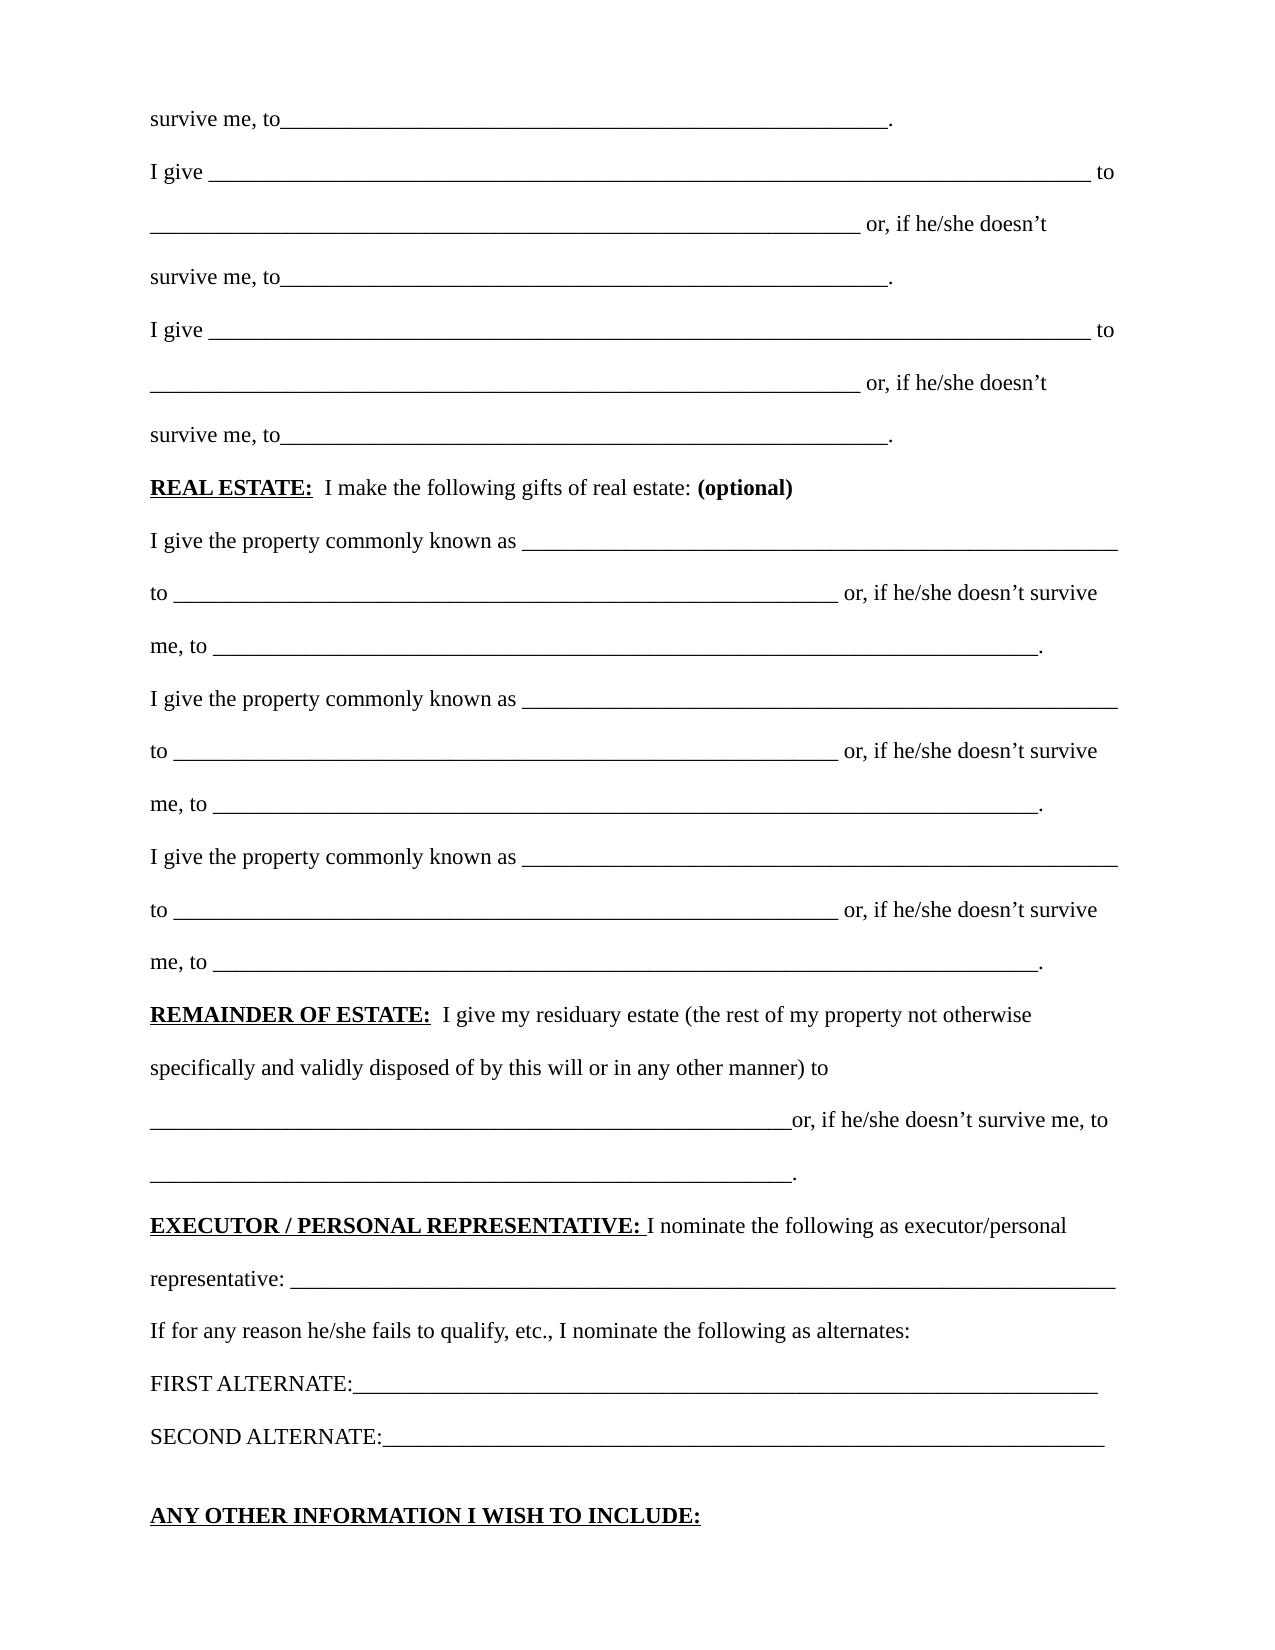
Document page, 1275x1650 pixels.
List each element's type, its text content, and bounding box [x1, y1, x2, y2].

text to __________________________________________________________ or, if he/she doesn’t survive me, to ________________________________________________________________________. [150, 579, 1125, 658]
text me, to ________________________________________________________________________. [150, 948, 1125, 975]
text EXECUTOR / PERSONAL REPRESENTATIVE: I nominate the following as executor/personal [150, 1212, 1125, 1238]
text survive me, to_____________________________________________________. [150, 421, 1125, 448]
text REAL ESTATE: I make the following gifts of real estate: (optional) [150, 474, 1125, 500]
text SECOND ALTERNATE:_______________________________________________________________ [150, 1423, 1125, 1449]
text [150, 210, 1125, 237]
text I give the property commonly known as ____________________________________________________ [150, 843, 1125, 869]
text to __________________________________________________________ or, if he/she doesn’t survive [150, 896, 1125, 922]
text I give the property commonly known as ____________________________________________________ [150, 685, 1125, 711]
text representative: ________________________________________________________________________ [150, 1264, 1125, 1291]
text FIRST ALTERNATE:_________________________________________________________________ [150, 1370, 1125, 1396]
text survive me, to_____________________________________________________. [150, 263, 1125, 289]
text ______________________________________________________________ or, if he/she doesn’t [150, 368, 1125, 395]
text If for any reason he/she fails to qualify, etc., I nominate the following as alternates: [150, 1317, 1125, 1344]
text survive me, to_____________________________________________________. [150, 105, 1125, 131]
text I give _____________________________________________________________________________ to [150, 316, 1125, 342]
text ANY OTHER INFORMATION I WISH TO INCLUDE: [150, 1502, 1125, 1528]
text to __________________________________________________________ or, if he/she doesn’t survive [150, 737, 1125, 764]
text I give the property commonly known as ____________________________________________________ [150, 527, 1125, 553]
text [150, 158, 1125, 184]
text REMAINDER OF ESTATE: I give my residuary estate (the rest of my property not otherwise specifically and validly disposed of by this will or in any other manner) to ________________________________________________________or, if he/she doesn’t survive me, to ________________________________________________________. [150, 1001, 1125, 1186]
text me, to ________________________________________________________________________. [150, 790, 1125, 817]
